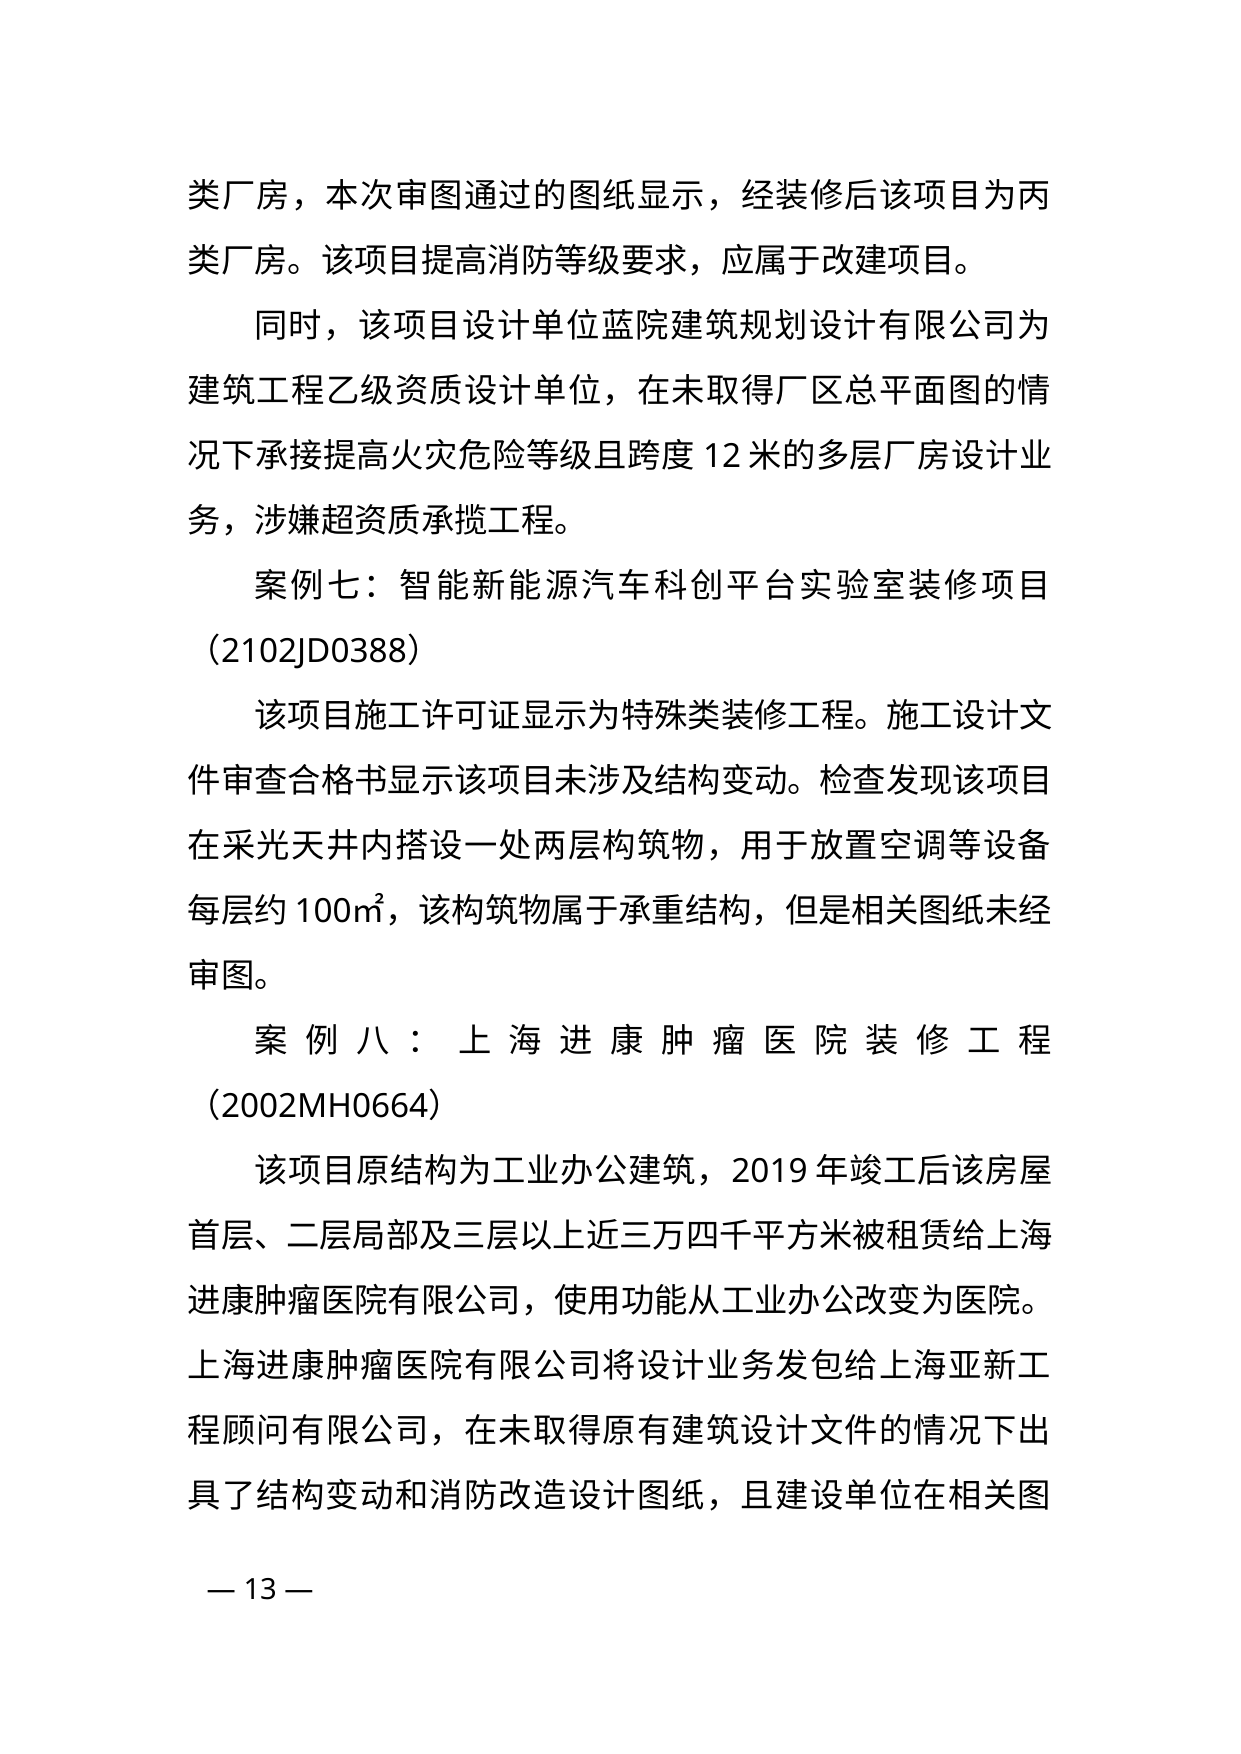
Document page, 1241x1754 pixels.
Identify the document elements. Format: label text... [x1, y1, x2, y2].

text 同时，该项目设计单位蓝院建筑规划设计有限公司为建筑工程乙级资质设计单位，在未取得厂区总平面图的情况下承接提高火灾危险等级且跨度12米的多层厂房设计业务，涉嫌超资质承揽工程。 [187, 420, 1053, 680]
text 案例八：上海进康肿瘤医院装修工程（2002MH0664） [187, 1135, 1053, 1265]
text 该项目施工许可证显示为特殊类装修工程。施工设计文件审查合格书显示该项目未涉及结构变动。检查发现该项目在采光天井内搭设一处两层构筑物，用于放置空调等设备，每层约100㎡，该构筑物属于承重结构，但是相关图纸未经审图。 [187, 810, 1053, 1135]
text 案例七：智能新能源汽车科创平台实验室装修项目（2102JD0388） [187, 680, 1053, 810]
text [187, 1265, 1053, 1525]
text 该项目施工许可显示为特殊类装修工程，施工前后房屋使用性质均为工业厂房。原建筑图纸显示该厂房原本为丁类厂房，本次审图通过的图纸显示，经装修后该项目为丙类厂房。该项目提高消防等级要求，应属于改建项目。 [187, 160, 1053, 420]
